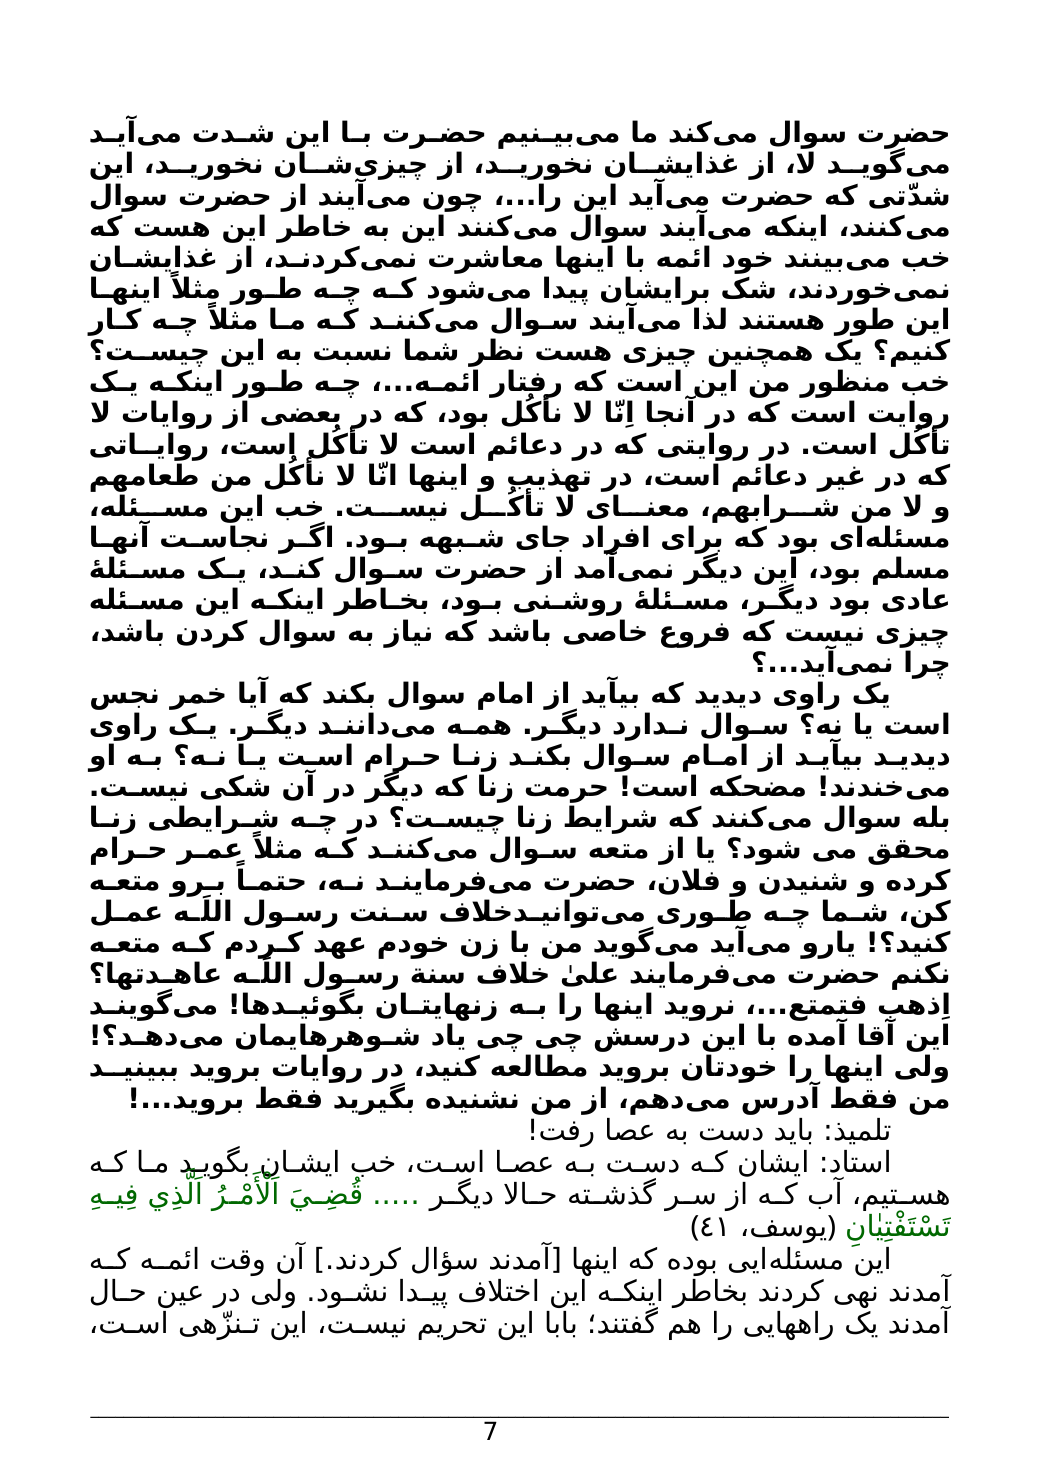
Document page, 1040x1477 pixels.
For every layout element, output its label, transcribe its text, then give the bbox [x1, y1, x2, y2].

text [89, 118, 951, 679]
text یک راوی دیدید که بیآید از امام سوال بکند که آیا خمر نجس است یا نه؟ سوال ندارد دیگر. همه می‌دانند دیگر. یک راوی دیدید بیآید از امام سوال بکند زنا حرام است یا نه؟ به او می‌خندند! مضحکه است! حرمت زنا که دیگر در آن شکی نیست. بله سوال می‌کنند که شرایط زنا چیست؟ در چه شرایطی زنا محقق می شود؟ یا از متعه سوال می‌کنند که مثلاً عمر حرام کرده و شنیدن و فلان، حضرت می‌فرمایند نه، حتماً برو متعه کن، شما چه طوری می‌توانیدخلاف سنت رسول اللَه عمل کنید؟! یارو می‌آید می‌گوید من با زن خودم عهد کردم که متعه نکنم حضرت می‌فرمایند علیٰ خلاف سنة رسول اللَه عاهدتها؟ اِذهب فتمتع...، نروید اینها را به زنهایتان بگوئید‌ها! می‌گویند این آقا آمده با این درسش چی چی یاد شوهرهایمان می‌دهد؟! ولی اینها را خودتان بروید مطالعه کنید، در روایات بروید ببینید من فقط آدرس می‌دهم، از من نشنیده بگیرید فقط بروید...! [89, 679, 951, 1114]
text تلمیذ: باید دست به عصا رفت! [89, 1114, 951, 1147]
text استاد: ایشان که دست به عصا است، خب ایشان بگوید ما که هستیم، آب که از سر گذشته حالا دیگر ….. قُضِيَ اَلْأَمْرُ اَلَّذِي فِيهِ تَسْتَفْتِيٰانِ ﴿یوسف‌، ٤١﴾ [89, 1147, 951, 1243]
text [89, 1243, 951, 1340]
